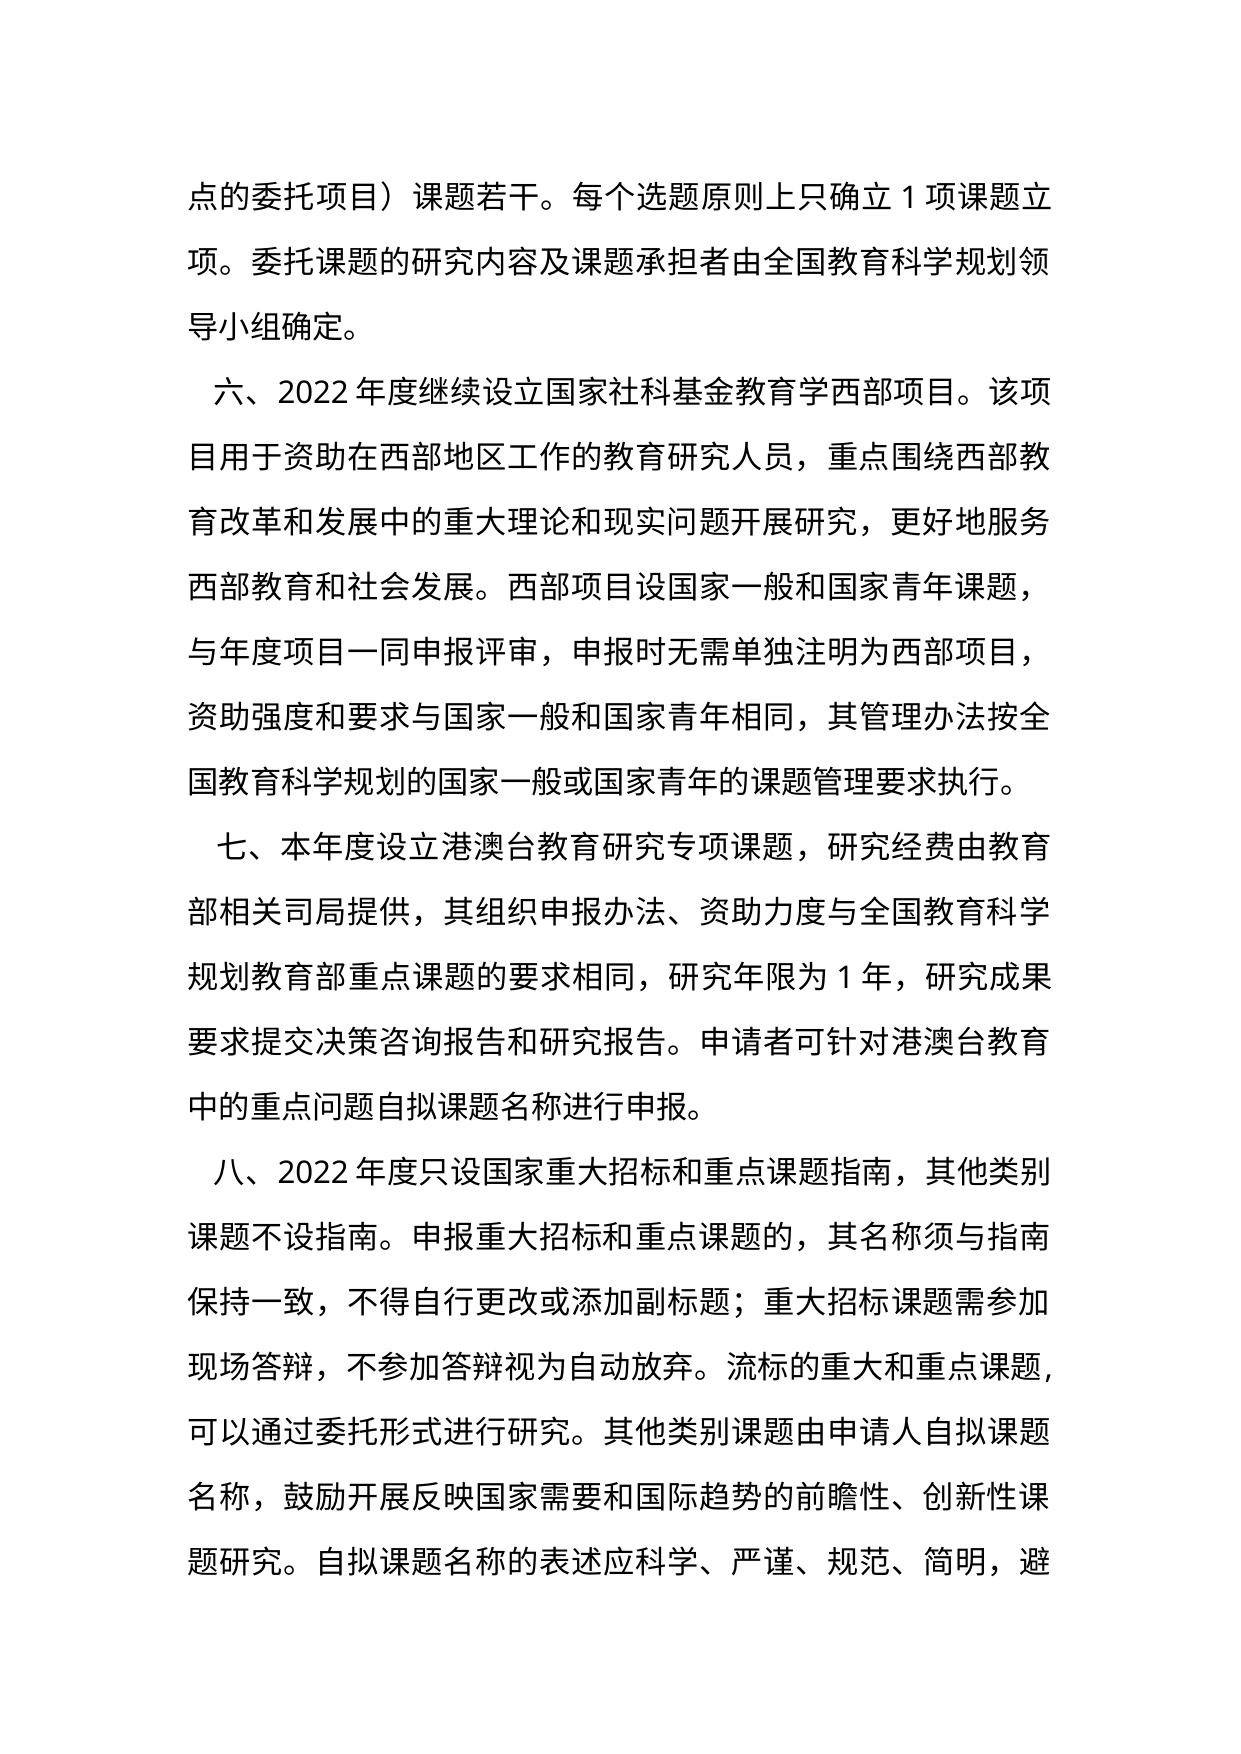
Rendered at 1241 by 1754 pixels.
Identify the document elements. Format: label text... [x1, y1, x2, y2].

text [187, 162, 1053, 357]
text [187, 1137, 1053, 1592]
text 六、2022年度继续设立国家社科基金教育学西部项目。该项目用于资助在西部地区工作的教育研究人员，重点围绕西部教育改革和发展中的重大理论和现实问题开展研究，更好地服务西部教育和社会发展。西部项目设国家一般和国家青年课题，与年度项目一同申报评审，申报时无需单独注明为西部项目，资助强度和要求与国家一般和国家青年相同，其管理办法按全国教育科学规划的国家一般或国家青年的课题管理要求执行。 [187, 357, 1053, 812]
text 七、本年度设立港澳台教育研究专项课题，研究经费由教育部相关司局提供，其组织申报办法、资助力度与全国教育科学规划教育部重点课题的要求相同，研究年限为1年，研究成果要求提交决策咨询报告和研究报告。申请者可针对港澳台教育中的重点问题自拟课题名称进行申报。 [187, 812, 1053, 1137]
